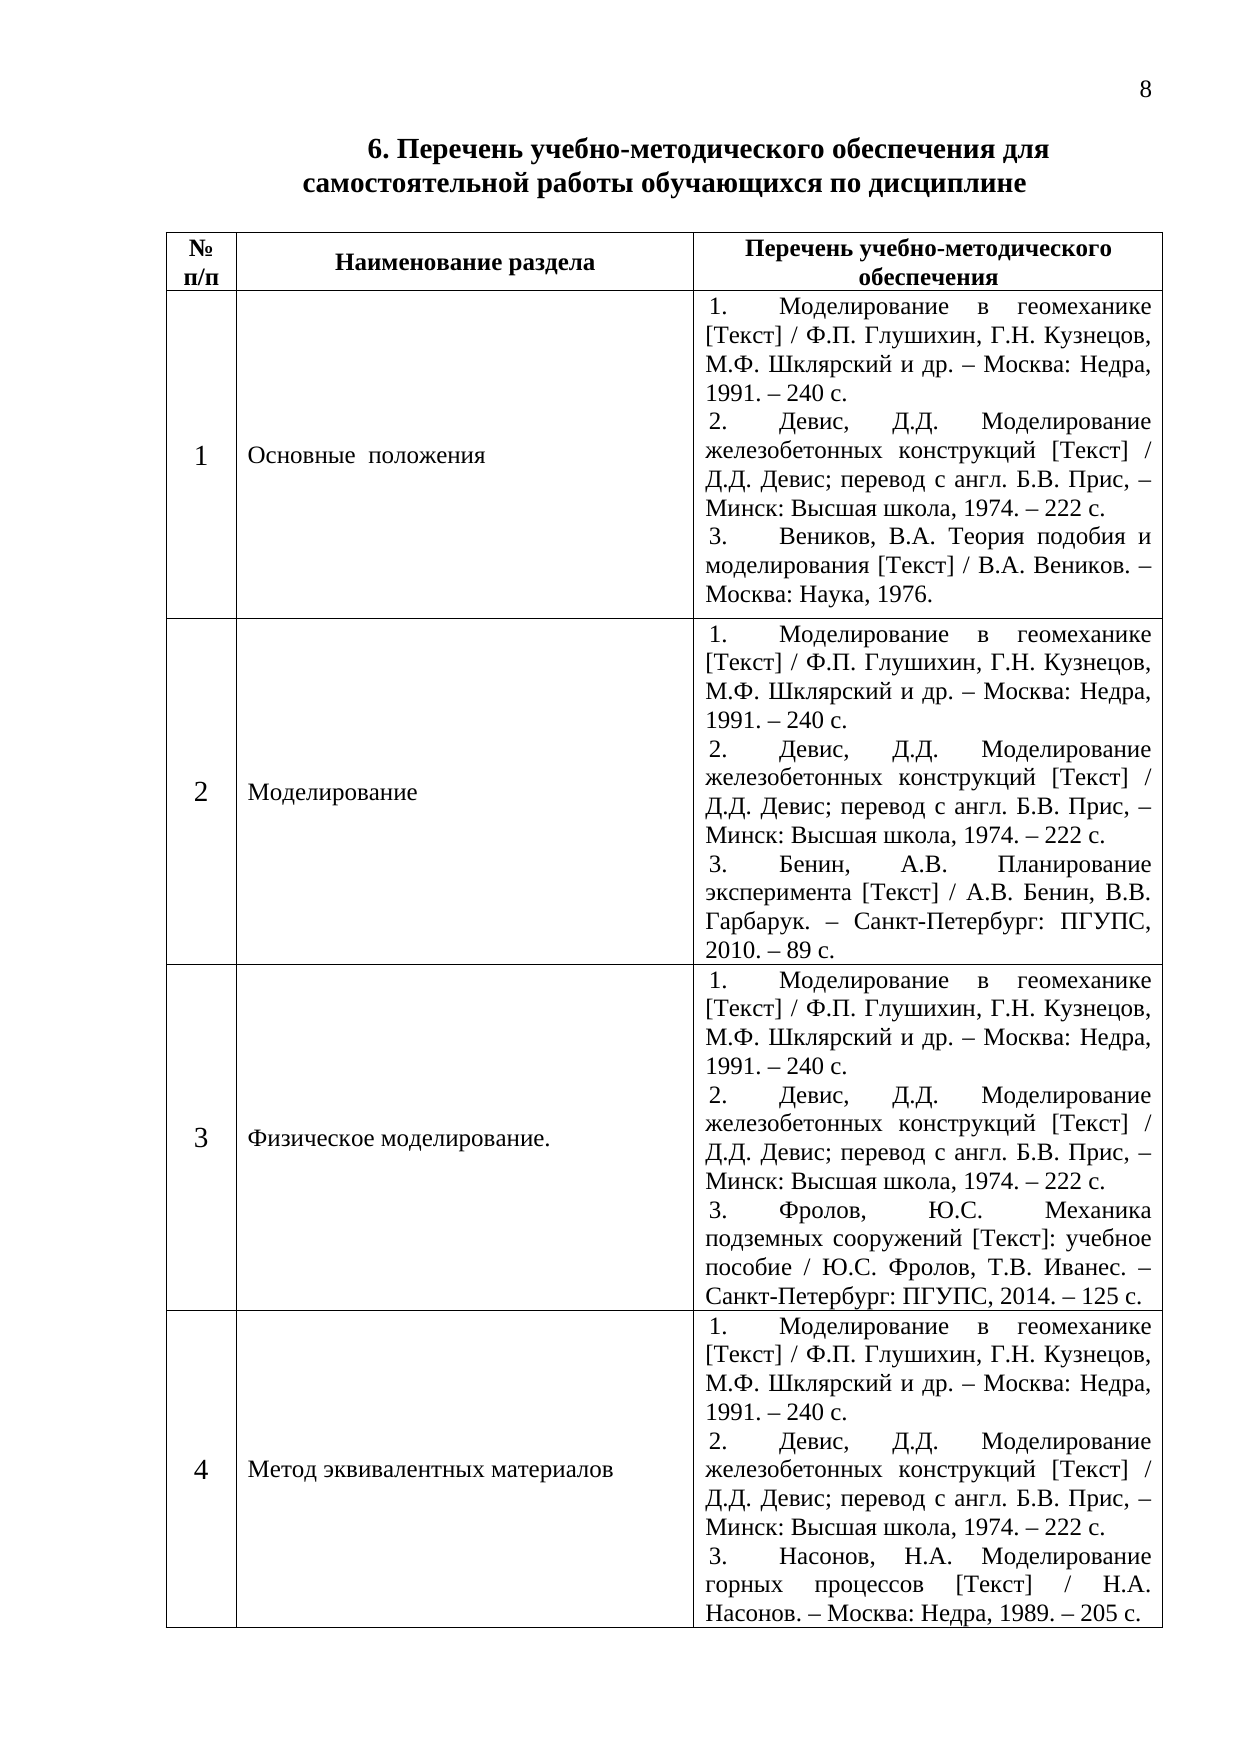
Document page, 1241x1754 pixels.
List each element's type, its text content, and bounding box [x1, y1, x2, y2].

table_cell 1 [167, 291, 236, 618]
table_header № п/п [167, 233, 236, 290]
table_cell Моделирование [237, 619, 693, 964]
table_header Наименование раздела [237, 233, 693, 290]
text 6. Перечень учебно-методического обеспечения для самостоятельной работы обучающихся по дисциплине [177, 131, 1152, 198]
table_cell 2 [167, 619, 236, 964]
table_cell Метод эквивалентных материалов [237, 1311, 693, 1627]
table_cell 1. Моделирование в геомеханике [Текст] / Ф.П. Глушихин, Г.Н. Кузнецов, М.Ф. Шклярский и др. – Москва: Недра, 1991. – 240 с. 2. Девис, Д.Д. Моделирование железобетонных конструкций [Текст] / Д.Д. Девис; перевод с англ. Б.В. Прис, – Минск: Высшая школа, 1974. – 222 с. 3. Бенин, А.В. Планирование эксперимента [Текст] / А.В. Бенин, В.В. Гарбарук. – Санкт-Петербург: ПГУПС, 2010. – 89 с. [694, 619, 1162, 964]
table_cell 1. Моделирование в геомеханике [Текст] / Ф.П. Глушихин, Г.Н. Кузнецов, М.Ф. Шклярский и др. – Москва: Недра, 1991. – 240 с. 2. Девис, Д.Д. Моделирование железобетонных конструкций [Текст] / Д.Д. Девис; перевод с англ. Б.В. Прис, – Минск: Высшая школа, 1974. – 222 с. 3. Веников, В.А. Теория подобия и моделирования [Текст] / В.А. Веников. – Москва: Наука, 1976. [694, 291, 1162, 618]
table_cell 1. Моделирование в геомеханике [Текст] / Ф.П. Глушихин, Г.Н. Кузнецов, М.Ф. Шклярский и др. – Москва: Недра, 1991. – 240 с. 2. Девис, Д.Д. Моделирование железобетонных конструкций [Текст] / Д.Д. Девис; перевод с англ. Б.В. Прис, – Минск: Высшая школа, 1974. – 222 с. 3. Насонов, Н.А. Моделирование горных процессов [Текст] / Н.А. Насонов. – Москва: Недра, 1989. – 205 с. [694, 1311, 1162, 1627]
table_cell Физическое моделирование. [237, 965, 693, 1310]
table_cell Основные положения [237, 291, 693, 618]
table_header Перечень учебно-методического обеспечения [694, 233, 1162, 290]
table_cell 1. Моделирование в геомеханике [Текст] / Ф.П. Глушихин, Г.Н. Кузнецов, М.Ф. Шклярский и др. – Москва: Недра, 1991. – 240 с. 2. Девис, Д.Д. Моделирование железобетонных конструкций [Текст] / Д.Д. Девис; перевод с англ. Б.В. Прис, – Минск: Высшая школа, 1974. – 222 с. 3. Фролов, Ю.С. Механика подземных сооружений [Текст]: учебное пособие / Ю.С. Фролов, Т.В. Иванес. – Санкт-Петербург: ПГУПС, 2014. – 125 с. [694, 965, 1162, 1310]
table_cell 3 [167, 965, 236, 1310]
table_cell 4 [167, 1311, 236, 1627]
